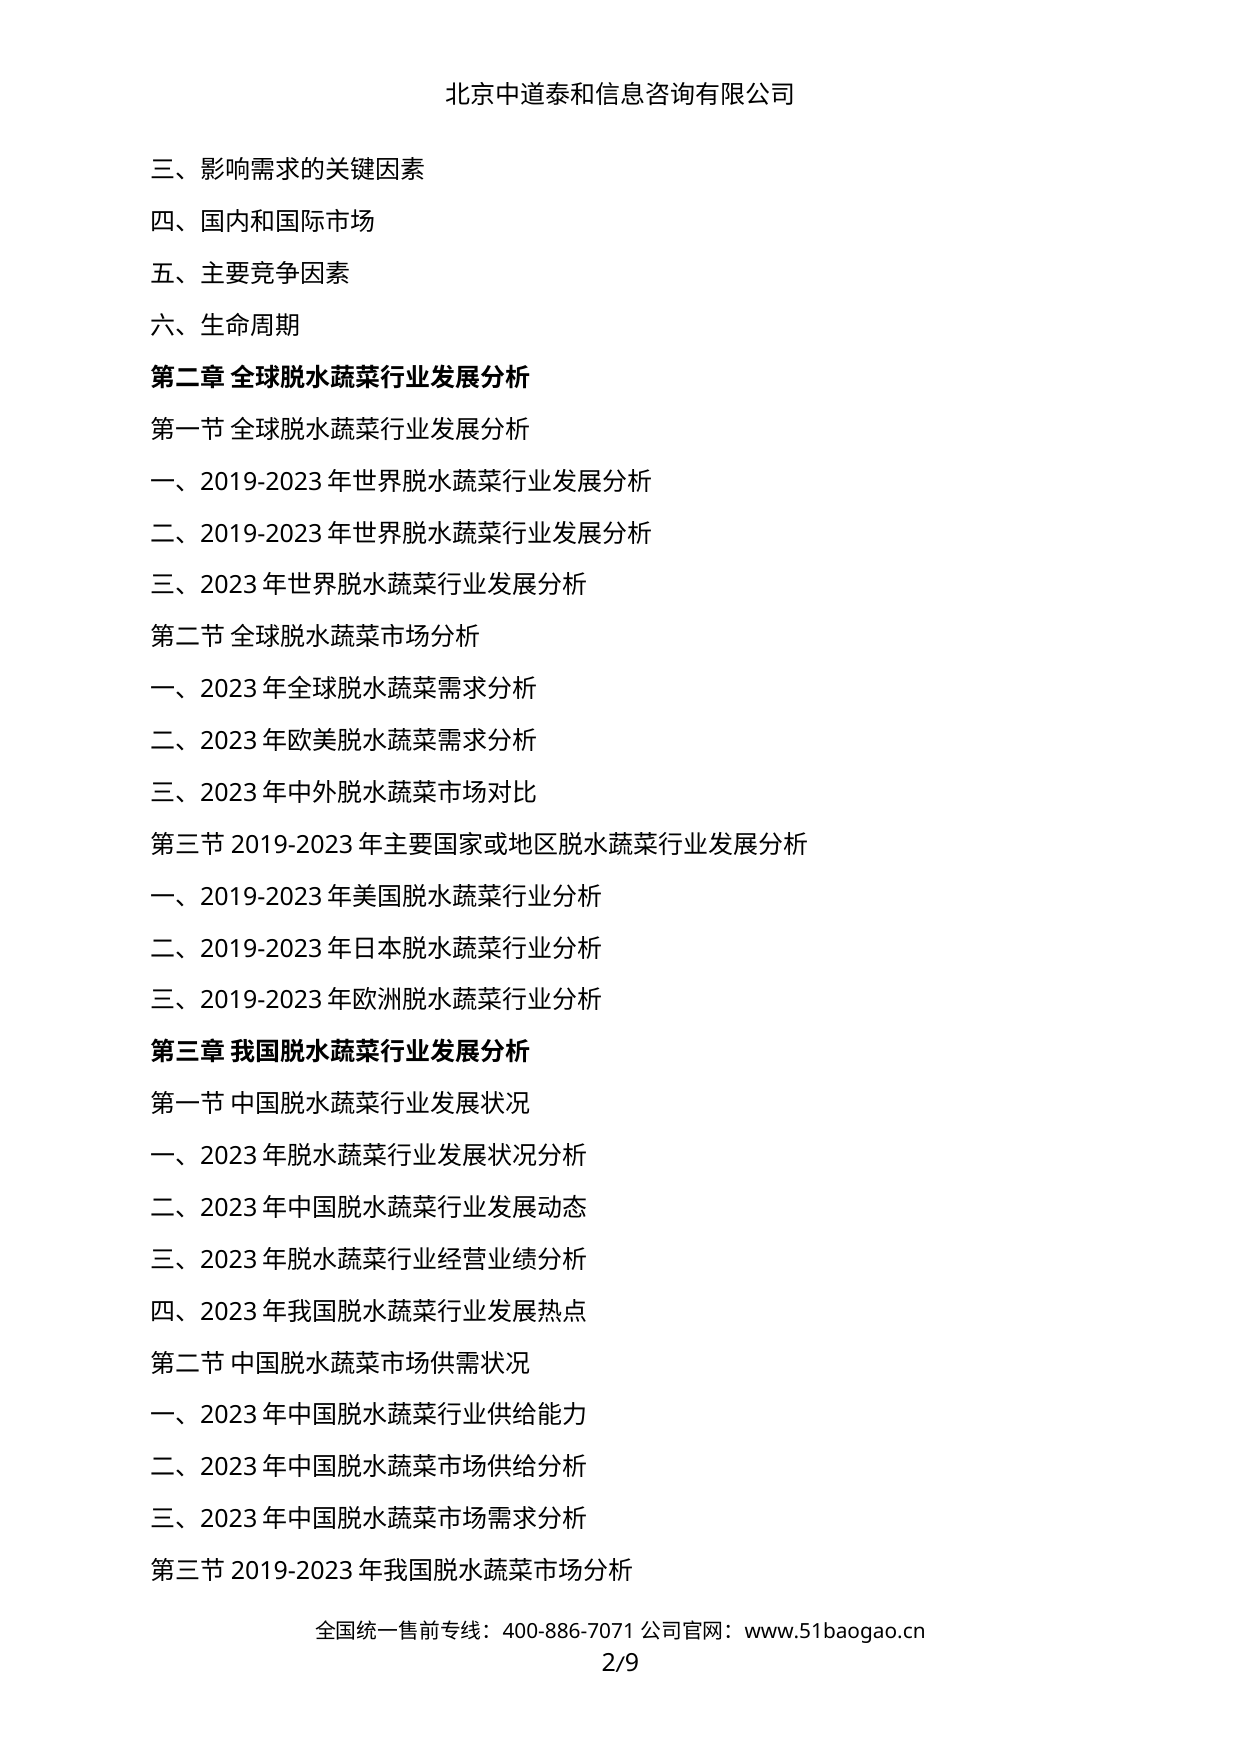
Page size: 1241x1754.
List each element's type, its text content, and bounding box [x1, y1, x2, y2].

text 第二章 全球脱水蔬菜行业发展分析 [150, 357, 1090, 394]
text 第三节 2019-2023年主要国家或地区脱水蔬菜行业发展分析 [150, 824, 1090, 861]
text 二、2023年中国脱水蔬菜市场供给分析 [150, 1447, 1090, 1483]
text 三、2023年中国脱水蔬菜市场需求分析 [150, 1499, 1090, 1535]
text 一、2019-2023年世界脱水蔬菜行业发展分析 [150, 461, 1090, 497]
text 二、2023年中国脱水蔬菜行业发展动态 [150, 1187, 1090, 1224]
text 二、2019-2023年世界脱水蔬菜行业发展分析 [150, 513, 1090, 549]
text 三、2023年中外脱水蔬菜市场对比 [150, 772, 1090, 809]
text 三、影响需求的关键因素 [150, 150, 1090, 186]
text 四、2023年我国脱水蔬菜行业发展热点 [150, 1291, 1090, 1327]
text 三、2019-2023年欧洲脱水蔬菜行业分析 [150, 980, 1090, 1016]
text 第三章 我国脱水蔬菜行业发展分析 [150, 1032, 1090, 1068]
text 第二节 中国脱水蔬菜市场供需状况 [150, 1343, 1090, 1379]
text 一、2023年脱水蔬菜行业发展状况分析 [150, 1136, 1090, 1172]
text 第一节 全球脱水蔬菜行业发展分析 [150, 409, 1090, 446]
text 二、2019-2023年日本脱水蔬菜行业分析 [150, 928, 1090, 964]
text 第二节 全球脱水蔬菜市场分析 [150, 617, 1090, 653]
text 第三节 2019-2023年我国脱水蔬菜市场分析 [150, 1551, 1090, 1587]
text 五、主要竞争因素 [150, 254, 1090, 290]
text 三、2023年世界脱水蔬菜行业发展分析 [150, 565, 1090, 601]
text 六、生命周期 [150, 306, 1090, 342]
text 四、国内和国际市场 [150, 202, 1090, 238]
text 第一节 中国脱水蔬菜行业发展状况 [150, 1084, 1090, 1120]
text 三、2023年脱水蔬菜行业经营业绩分析 [150, 1239, 1090, 1276]
text 一、2023年全球脱水蔬菜需求分析 [150, 669, 1090, 705]
text 一、2019-2023年美国脱水蔬菜行业分析 [150, 876, 1090, 912]
text 二、2023年欧美脱水蔬菜需求分析 [150, 721, 1090, 757]
text 一、2023年中国脱水蔬菜行业供给能力 [150, 1395, 1090, 1431]
